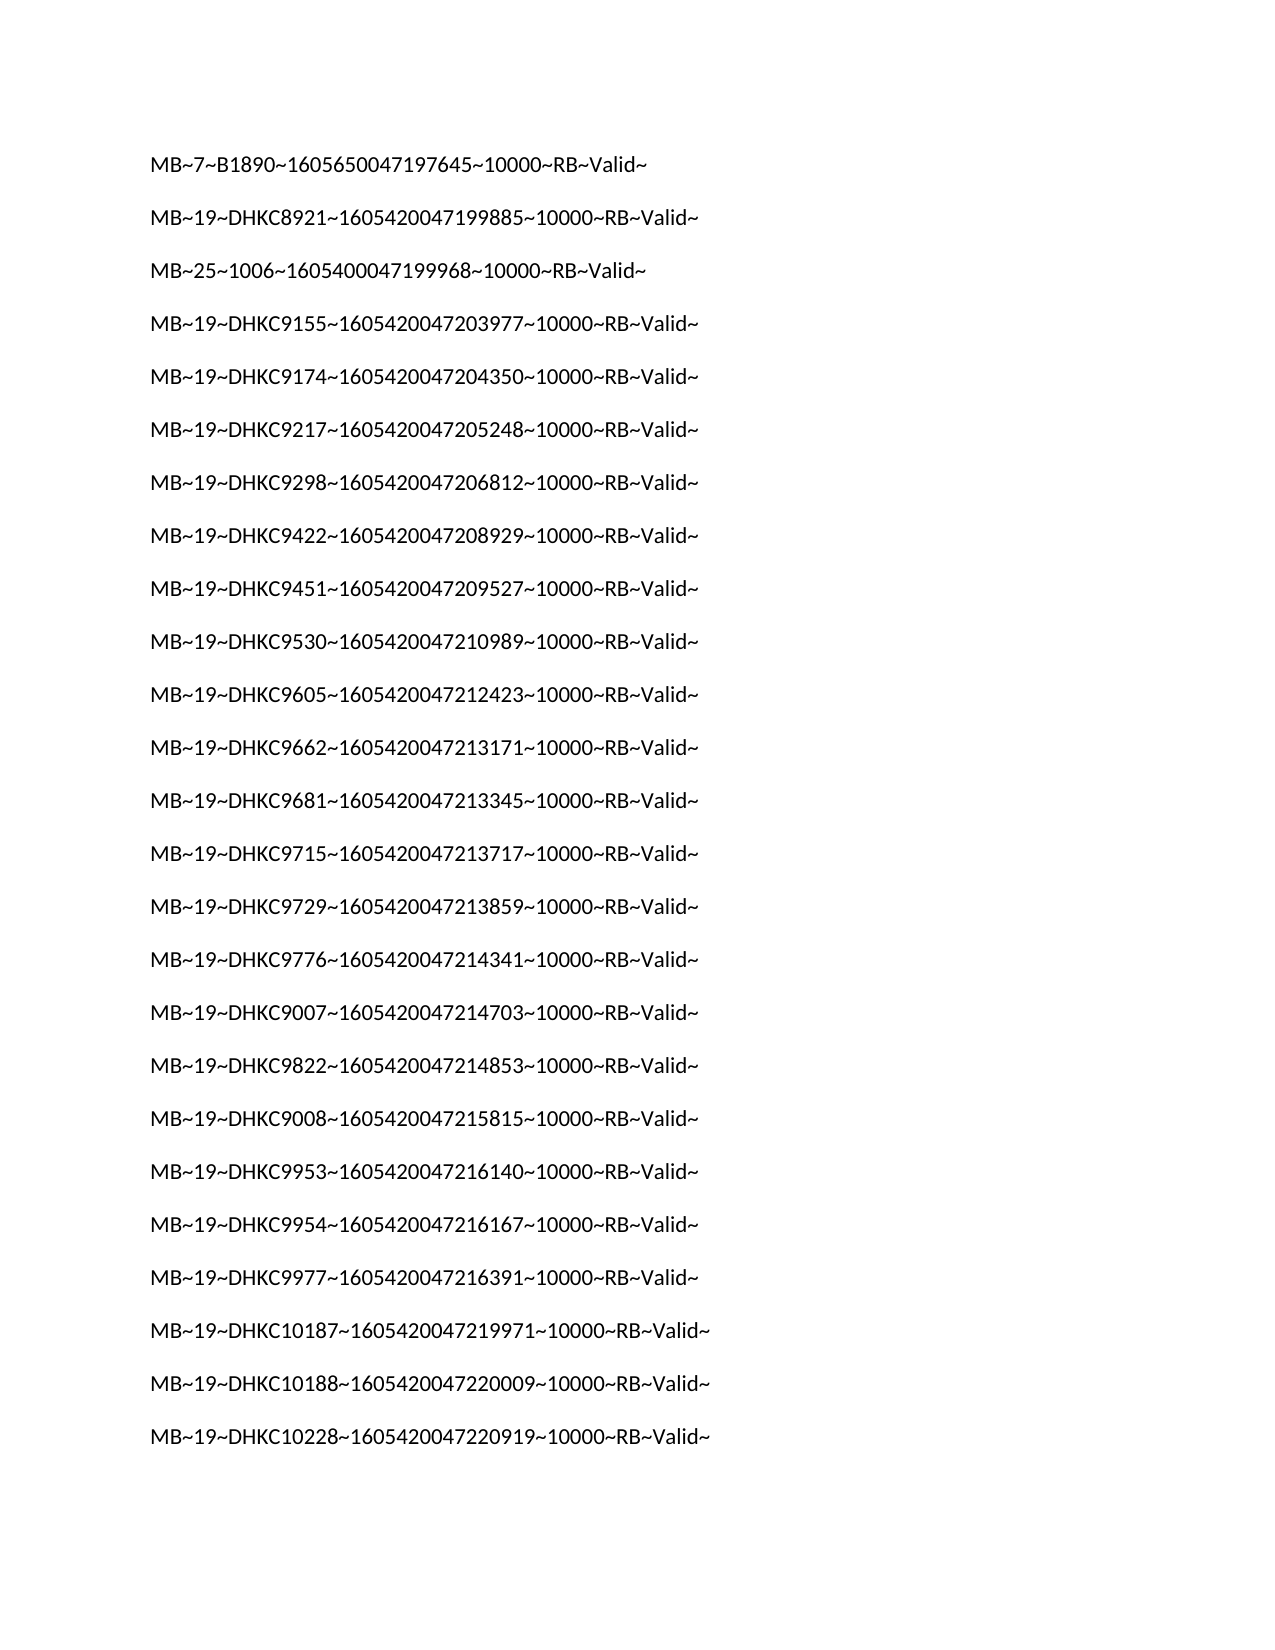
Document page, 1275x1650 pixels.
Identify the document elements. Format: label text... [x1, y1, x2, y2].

text MB~19~DHKC9822~1605420047214853~10000~RB~Valid~ [150, 1051, 1125, 1079]
text MB~7~B1890~1605650047197645~10000~RB~Valid~ [150, 150, 1125, 178]
text MB~19~DHKC10188~1605420047220009~10000~RB~Valid~ [150, 1369, 1125, 1397]
text MB~19~DHKC9977~1605420047216391~10000~RB~Valid~ [150, 1263, 1125, 1291]
text MB~19~DHKC9681~1605420047213345~10000~RB~Valid~ [150, 786, 1125, 814]
text MB~19~DHKC9007~1605420047214703~10000~RB~Valid~ [150, 998, 1125, 1026]
text MB~19~DHKC9776~1605420047214341~10000~RB~Valid~ [150, 945, 1125, 973]
text MB~19~DHKC9662~1605420047213171~10000~RB~Valid~ [150, 733, 1125, 761]
text MB~19~DHKC9953~1605420047216140~10000~RB~Valid~ [150, 1157, 1125, 1185]
text MB~19~DHKC9298~1605420047206812~10000~RB~Valid~ [150, 468, 1125, 496]
text MB~19~DHKC9451~1605420047209527~10000~RB~Valid~ [150, 574, 1125, 602]
text MB~19~DHKC9422~1605420047208929~10000~RB~Valid~ [150, 521, 1125, 549]
text MB~19~DHKC9155~1605420047203977~10000~RB~Valid~ [150, 309, 1125, 337]
text MB~19~DHKC9217~1605420047205248~10000~RB~Valid~ [150, 415, 1125, 443]
text MB~19~DHKC8921~1605420047199885~10000~RB~Valid~ [150, 203, 1125, 231]
text MB~19~DHKC9954~1605420047216167~10000~RB~Valid~ [150, 1210, 1125, 1238]
text MB~19~DHKC10187~1605420047219971~10000~RB~Valid~ [150, 1316, 1125, 1344]
text MB~19~DHKC9174~1605420047204350~10000~RB~Valid~ [150, 362, 1125, 390]
text MB~19~DHKC9605~1605420047212423~10000~RB~Valid~ [150, 680, 1125, 708]
text MB~19~DHKC9729~1605420047213859~10000~RB~Valid~ [150, 892, 1125, 920]
text MB~19~DHKC9530~1605420047210989~10000~RB~Valid~ [150, 627, 1125, 655]
text MB~19~DHKC9008~1605420047215815~10000~RB~Valid~ [150, 1104, 1125, 1132]
text MB~25~1006~1605400047199968~10000~RB~Valid~ [150, 256, 1125, 284]
text MB~19~DHKC10228~1605420047220919~10000~RB~Valid~ [150, 1422, 1125, 1451]
text MB~19~DHKC9715~1605420047213717~10000~RB~Valid~ [150, 839, 1125, 867]
